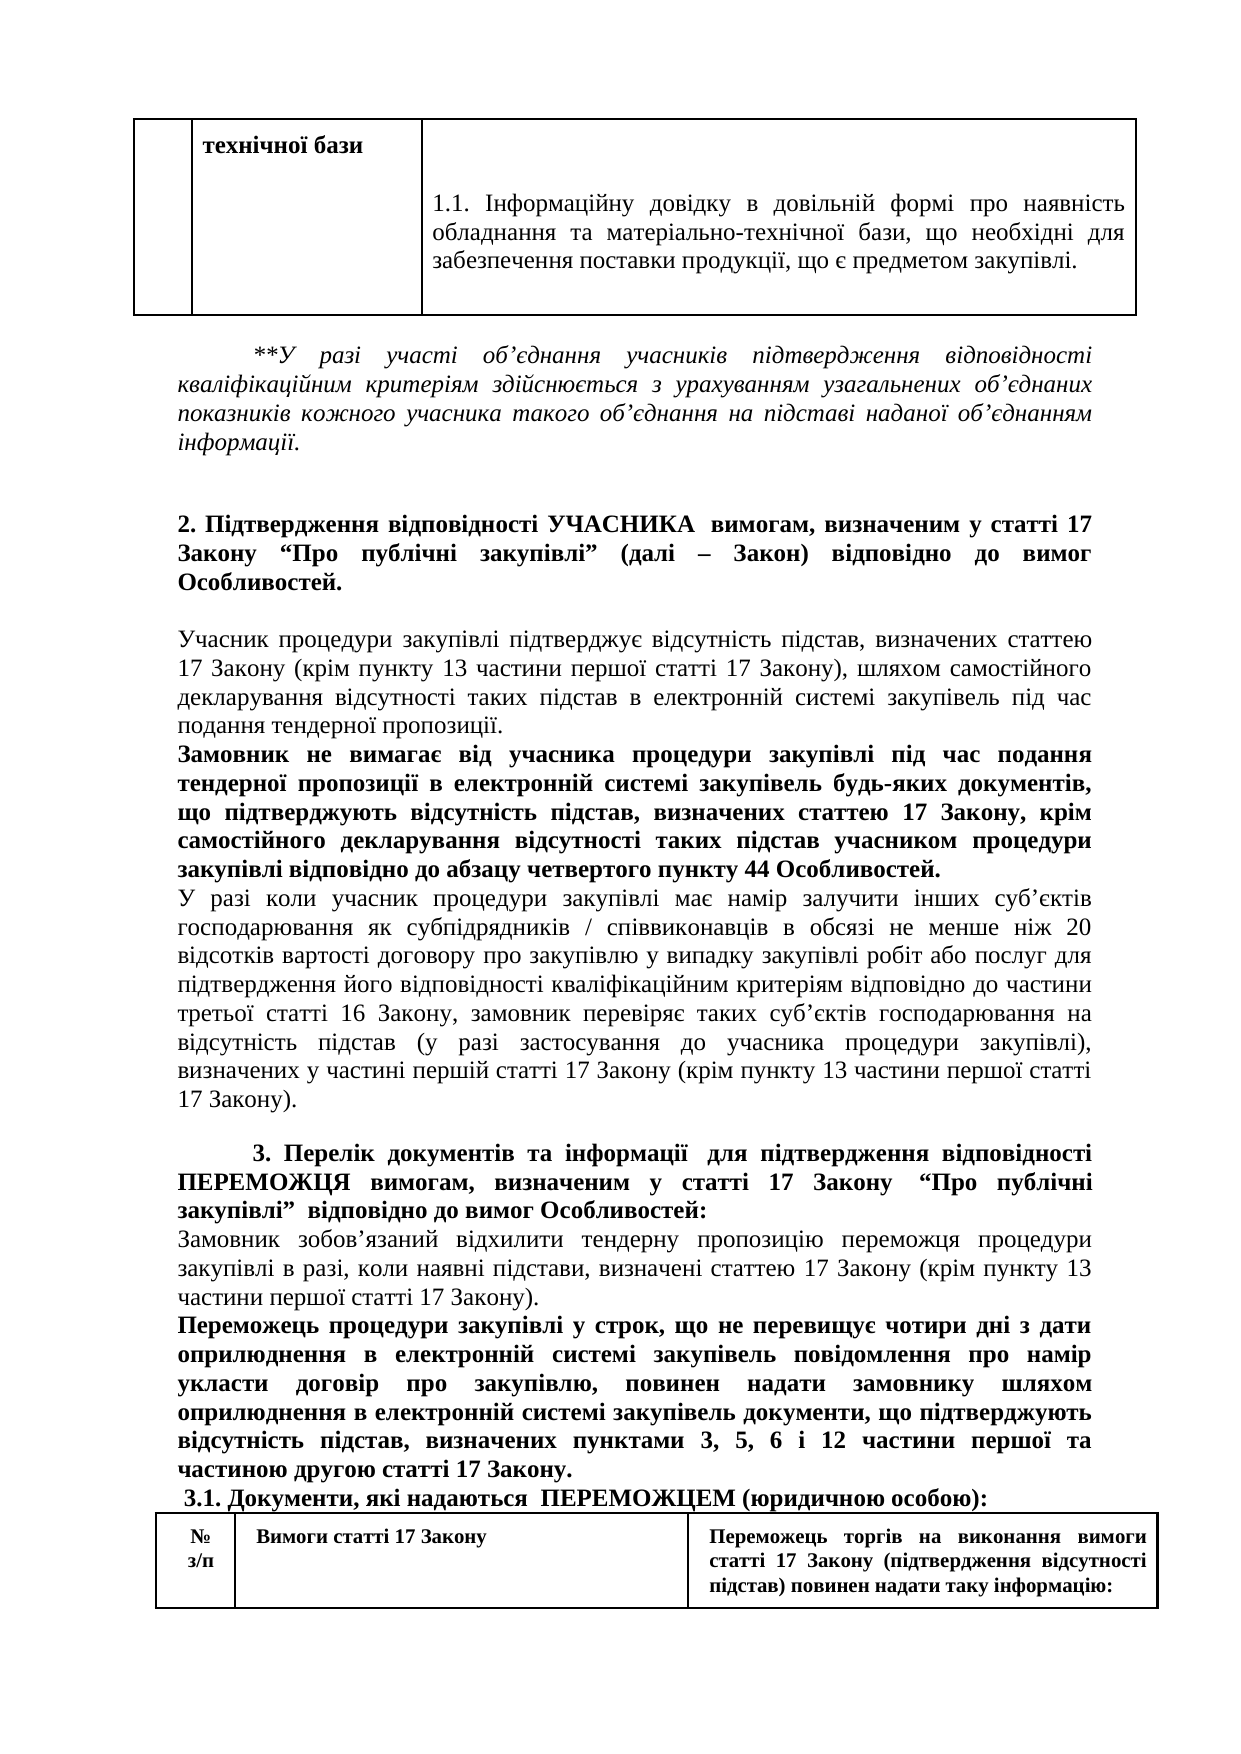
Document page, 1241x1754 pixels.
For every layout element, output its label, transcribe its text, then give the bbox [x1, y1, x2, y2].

text Замовник зобов’язаний відхилити тендерну пропозицію переможця процедури закупівлі в разі, коли наявні підстави, визначені статтею 17 Закону (крім пункту 13 частини першої статті 17 Закону). [177, 1224, 1093, 1311]
table_header № з/п [157, 1514, 234, 1607]
text У разі коли учасник процедури закупівлі має намір залучити інших суб’єктів господарювання як субпідрядників / співвиконавців в обсязі не менше ніж 20 відсотків вартості договору про закупівлю у випадку закупівлі робіт або послуг для підтвердження його відповідності кваліфікаційним критеріям відповідно до частини третьої статті 16 Закону, замовник перевіряє таких суб’єктів господарювання на відсутність підстав (у разі застосування до учасника процедури закупівлі), визначених у частині першій статті 17 Закону (крім пункту 13 частини першої статті 17 Закону). [177, 883, 1093, 1113]
text Переможець процедури закупівлі у строк, що не перевищує чотири дні з дати оприлюднення в електронній системі закупівель повідомлення про намір укласти договір про закупівлю, повинен надати замовнику шляхом оприлюднення в електронній системі закупівель документи, що підтверджують відсутність підстав, визначених пунктами 3, 5, 6 і 12 частини першої та частиною другою статті 17 Закону. [177, 1311, 1093, 1483]
text **У разі участі об’єднання учасників підтвердження відповідності кваліфікаційним критеріям здійснюється з урахуванням узагальнених об’єднаних показників кожного учасника такого об’єднання на підставі наданої об’єднанням інформації. [177, 341, 1093, 456]
table_header Вимоги статті 17 Закону [236, 1514, 687, 1607]
text 3.1. Документи, які надаються ПЕРЕМОЖЦЕМ (юридичною особою): [177, 1483, 1093, 1512]
text Замовник не вимагає від учасника процедури закупівлі під час подання тендерної пропозиції в електронній системі закупівель будь-яких документів, що підтверджують відсутність підстав, визначених статтею 17 Закону, крім самостійного декларування відсутності таких підстав учасником процедури закупівлі відповідно до абзацу четвертого пункту 44 Особливостей. [177, 739, 1093, 883]
text 3. Перелік документів та інформації для підтвердження відповідності ПЕРЕМОЖЦЯ вимогам, визначеним у статті 17 Закону “Про публічні закупівлі” відповідно до вимог Особливостей: [177, 1138, 1093, 1224]
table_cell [193, 120, 421, 313]
text Учасник процедури закупівлі підтверджує відсутність підстав, визначених статтею 17 Закону (крім пункту 13 частини першої статті 17 Закону), шляхом самостійного декларування відсутності таких підстав в електронній системі закупівель під час подання тендерної пропозиції. [177, 624, 1093, 739]
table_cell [423, 120, 1135, 313]
table_cell 3. [135, 120, 191, 313]
text 2. Підтвердження відповідності УЧАСНИКА вимогам, визначеним у статті 17 Закону “Про публічні закупівлі” (далі – Закон) відповідно до вимог Особливостей. [177, 509, 1093, 596]
table_header Переможець торгів на виконання вимоги статті 17 Закону (підтвердження відсутності підстав) повинен надати таку інформацію: [689, 1514, 1156, 1607]
